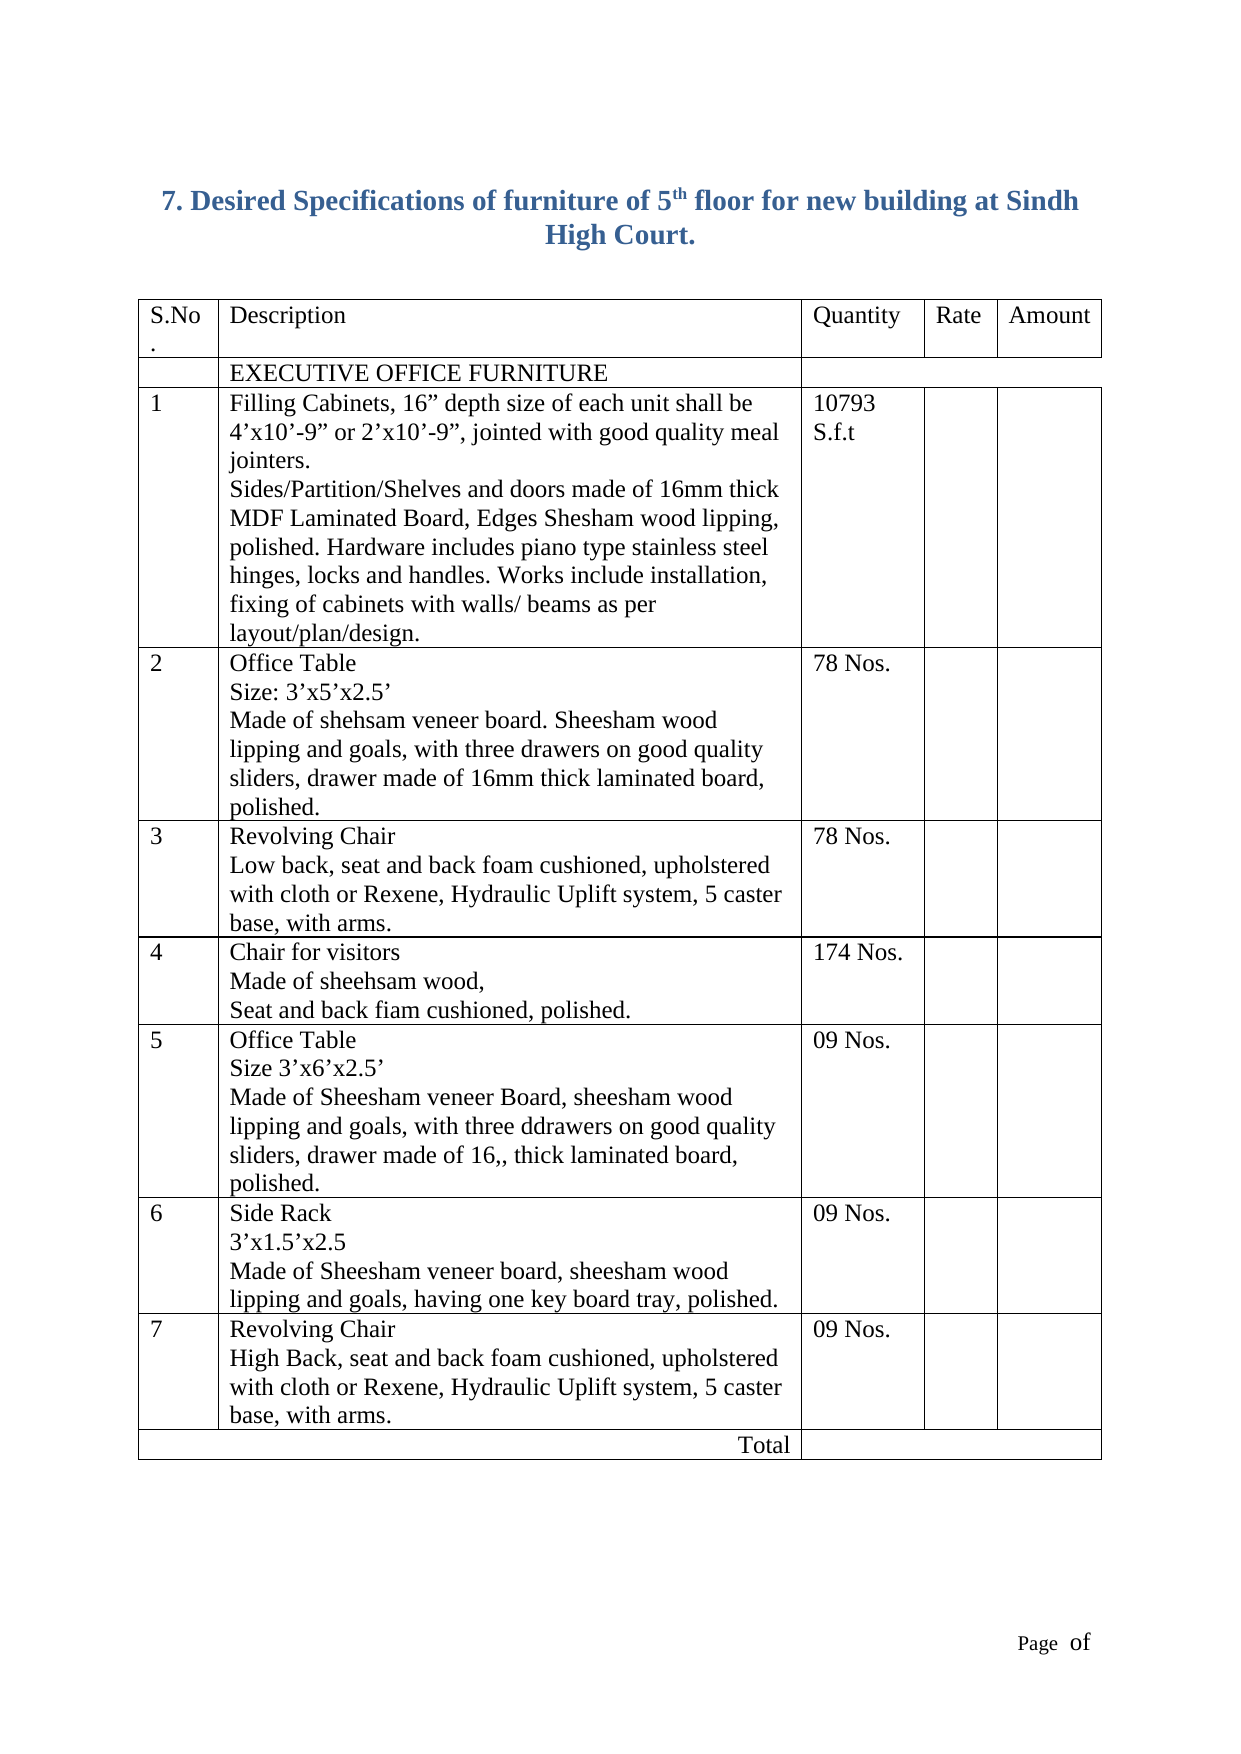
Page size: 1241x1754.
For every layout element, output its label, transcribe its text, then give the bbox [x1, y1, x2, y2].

table_cell [925, 648, 997, 820]
table_cell 78 Nos. [802, 821, 924, 936]
table_cell [998, 648, 1101, 820]
table_cell 3 [139, 821, 218, 936]
table_cell 09 Nos. [802, 1198, 924, 1313]
table_cell [998, 388, 1101, 647]
table_cell Office Table Size 3’x6’x2.5’ Made of Sheesham veneer Board, sheesham wood lipping and goals, with three ddrawers on good quality sliders, drawer made of 16,, thick laminated board, polished. [219, 1025, 801, 1197]
table_cell [925, 1025, 997, 1197]
table_cell [998, 938, 1101, 1024]
table_header Rate [925, 300, 997, 357]
table_cell EXECUTIVE OFFICE FURNITURE [219, 358, 801, 387]
table_cell 7 [139, 1314, 218, 1429]
subtitle 7. Desired Specifications of furniture of 5th floor for new building at Sindh High Court. [150, 150, 1090, 251]
table_cell 6 [139, 1198, 218, 1313]
table_cell 10793 S.f.t [802, 388, 924, 647]
table_header Amount [998, 300, 1101, 357]
table_header Quantity [802, 300, 924, 357]
table_cell Total [139, 1430, 801, 1459]
table_cell 5 [139, 1025, 218, 1197]
table_header S.No. [139, 300, 218, 357]
table_cell 2 [139, 648, 218, 820]
table_cell 78 Nos. [802, 648, 924, 820]
table_cell Filling Cabinets, 16” depth size of each unit shall be 4’x10’-9” or 2’x10’-9”, jointed with good quality meal jointers. Sides/Partition/Shelves and doors made of 16mm thick MDF Laminated Board, Edges Shesham wood lipping, polished. Hardware includes piano type stainless steel hinges, locks and handles. Works include installation, fixing of cabinets with walls/ beams as per layout/plan/design. [219, 388, 801, 647]
table_cell [998, 821, 1101, 936]
table_cell Office Table Size: 3’x5’x2.5’ Made of shehsam veneer board. Sheesham wood lipping and goals, with three drawers on good quality sliders, drawer made of 16mm thick laminated board, polished. [219, 648, 801, 820]
table_cell Side Rack 3’x1.5’x2.5 Made of Sheesham veneer board, sheesham wood lipping and goals, having one key board tray, polished. [219, 1198, 801, 1313]
table_cell Revolving Chair Low back, seat and back foam cushioned, upholstered with cloth or Rexene, Hydraulic Uplift system, 5 caster base, with arms. [219, 821, 801, 936]
table_cell [998, 1198, 1101, 1313]
table_cell 09 Nos. [802, 1025, 924, 1197]
table_cell [925, 1198, 997, 1313]
table_cell 174 Nos. [802, 938, 924, 1024]
table_cell Revolving Chair High Back, seat and back foam cushioned, upholstered with cloth or Rexene, Hydraulic Uplift system, 5 caster base, with arms. [219, 1314, 801, 1429]
table_cell 09 Nos. [802, 1314, 924, 1429]
table_cell [139, 358, 218, 387]
table_cell [925, 821, 997, 936]
table_header Description [219, 300, 801, 357]
table_cell [998, 1025, 1101, 1197]
table_cell [925, 388, 997, 647]
table_cell Chair for visitors Made of sheehsam wood, Seat and back fiam cushioned, polished. [219, 938, 801, 1024]
table_cell 4 [139, 938, 218, 1024]
table_cell [998, 1314, 1101, 1429]
table_cell [802, 1430, 1101, 1459]
table_cell 1 [139, 388, 218, 647]
table_cell [925, 1314, 997, 1429]
table_cell [925, 938, 997, 1024]
